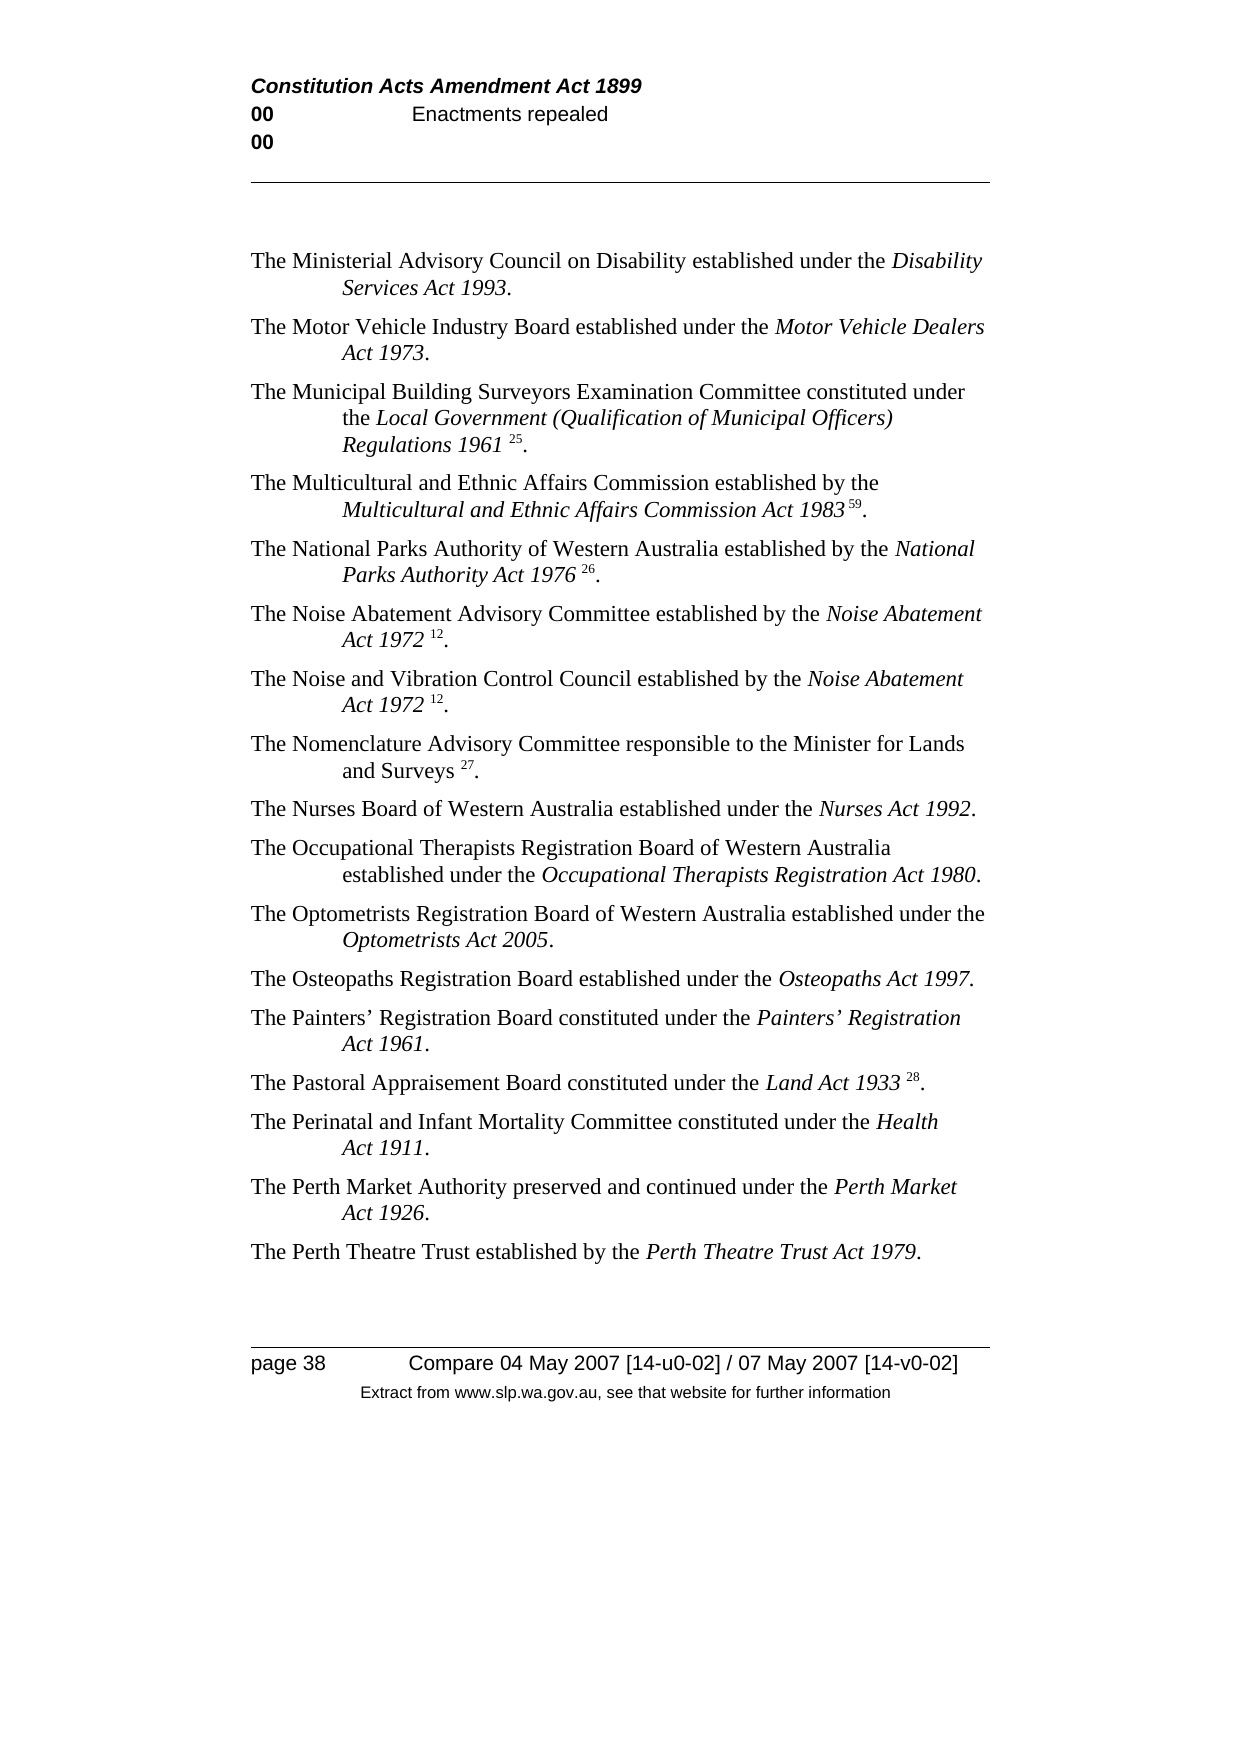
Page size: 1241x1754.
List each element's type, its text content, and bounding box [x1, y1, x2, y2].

text The Noise Abatement Advisory Committee established by the Noise Abatement Act 1972 12. [251, 600, 990, 653]
text The Nurses Board of Western Australia established under the Nurses Act 1992. [251, 796, 990, 822]
text The Noise and Vibration Control Council established by the Noise Abatement Act 1972 12. [251, 665, 990, 718]
text The Perinatal and Infant Mortality Committee constituted under the Health Act 1911. [251, 1108, 990, 1160]
text The National Parks Authority of Western Australia established by the National Parks Authority Act 1976 26. [251, 535, 990, 587]
text The Pastoral Appraisement Board constituted under the Land Act 1933 28. [251, 1069, 990, 1095]
text The Osteopaths Registration Board established under the Osteopaths Act 1997. [251, 965, 990, 991]
text The Municipal Building Surveyors Examination Committee constituted under the Local Government (Qualification of Municipal Officers) Regulations 1961 25. [251, 378, 990, 457]
text The Perth Market Authority preserved and continued under the Perth Market Act 1926. [251, 1173, 990, 1226]
text The Multicultural and Ethnic Affairs Commission established by the Multicultural and Ethnic Affairs Commission Act 1983 59. [251, 469, 990, 522]
text The Ministerial Advisory Council on Disability established under the Disability Services Act 1993. [251, 247, 990, 300]
text The Motor Vehicle Industry Board established under the Motor Vehicle Dealers Act 1973. [251, 313, 990, 365]
text The Optometrists Registration Board of Western Australia established under the Optometrists Act 2005. [251, 899, 990, 952]
text The Painters’ Registration Board constituted under the Painters’ Registration Act 1961. [251, 1004, 990, 1056]
text The Nomenclature Advisory Committee responsible to the Minister for Lands and Surveys 27. [251, 730, 990, 783]
text The Occupational Therapists Registration Board of Western Australia established under the Occupational Therapists Registration Act 1980. [251, 834, 990, 887]
text The Perth Theatre Trust established by the Perth Theatre Trust Act 1979. [251, 1238, 990, 1264]
